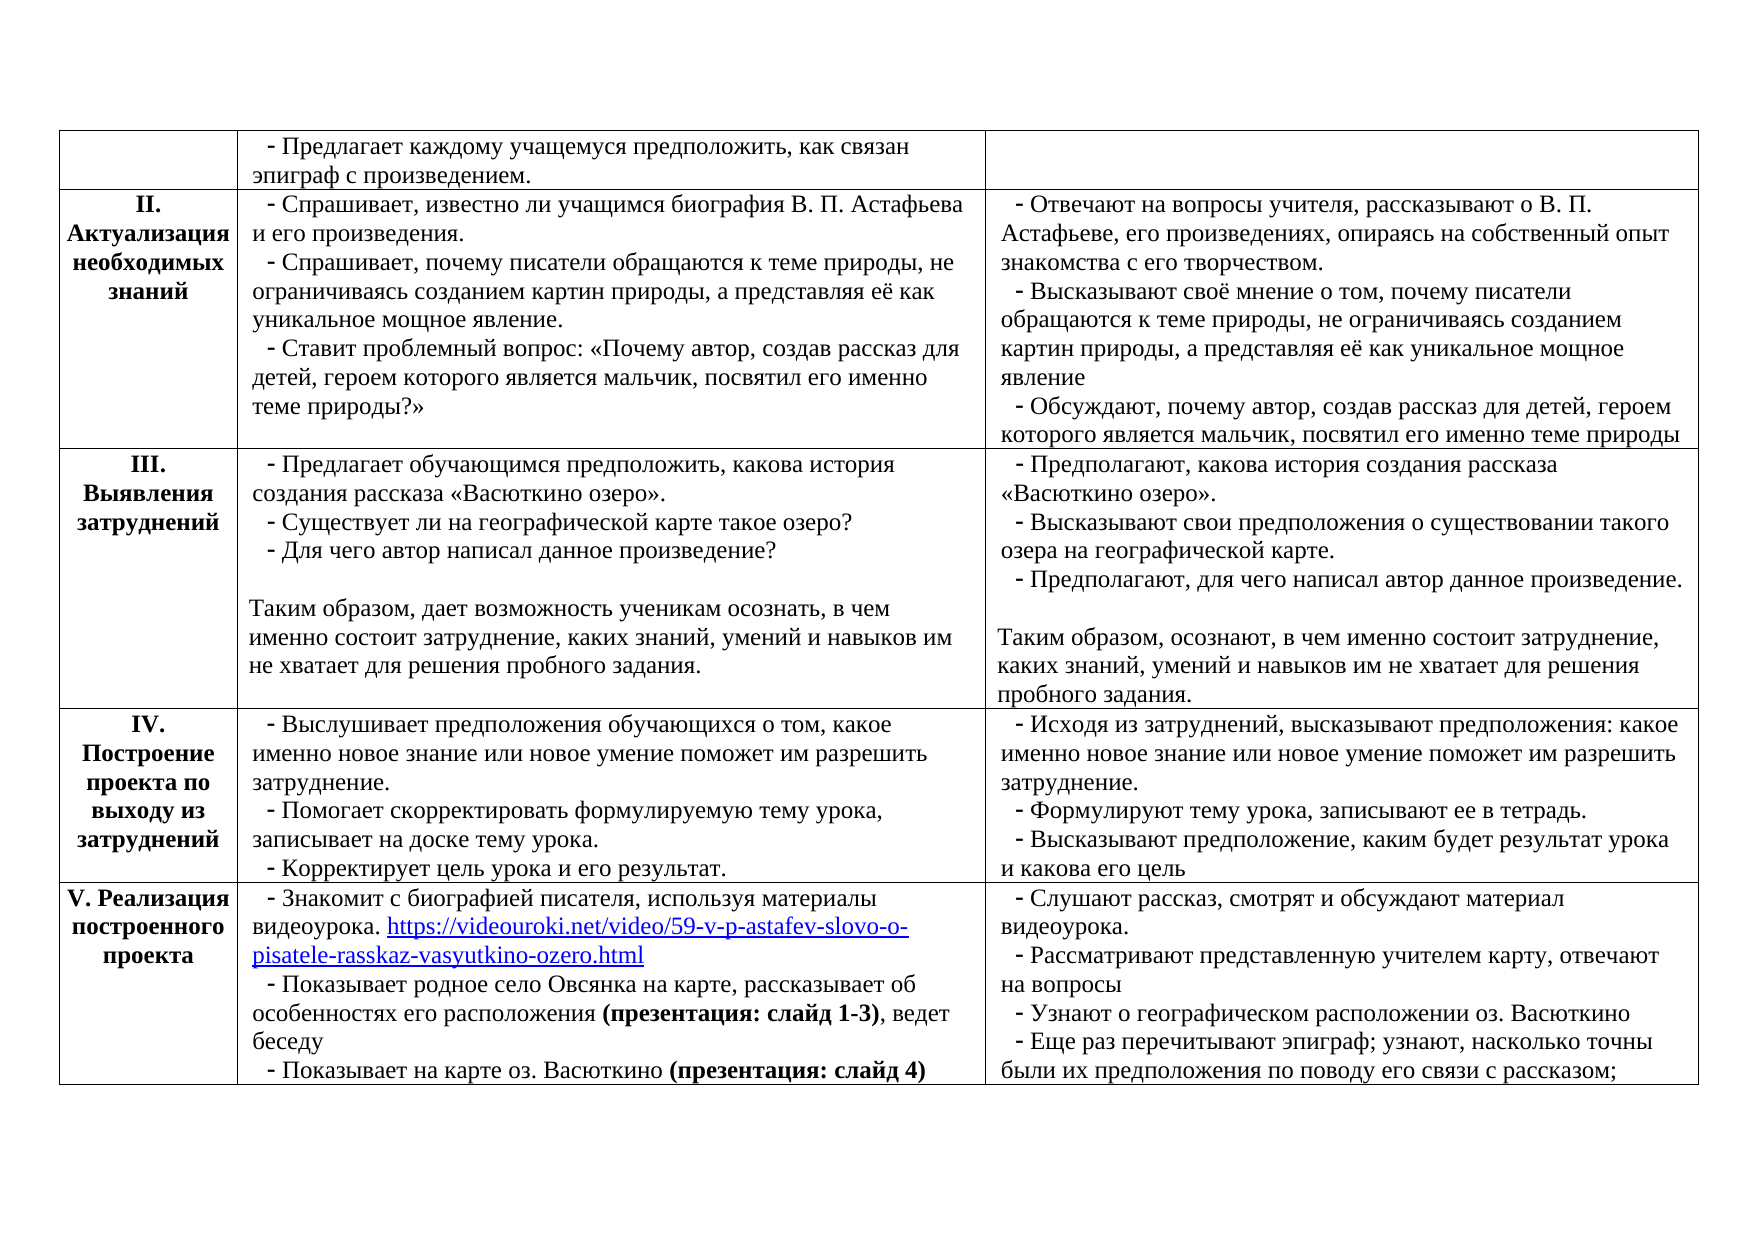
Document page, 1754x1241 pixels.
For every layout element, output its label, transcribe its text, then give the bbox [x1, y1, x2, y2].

table_cell III. Выявления затруднений [60, 449, 237, 708]
table_cell IV. Построение проекта по выходу из затруднений [60, 709, 237, 882]
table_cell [986, 883, 1698, 1084]
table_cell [238, 131, 985, 188]
table_cell II. Актуализация необходимых знаний [60, 190, 237, 448]
table_cell Предполагают, какова история создания рассказа «Васюткино озеро». Высказывают свои предположения о существовании такого озера на географической карте. Предполагают, для чего написал автор данное произведение. Таким образом, осознают, в чем именно состоит затруднение, каких знаний, умений и навыков им не хватает для решения пробного задания. [986, 449, 1698, 708]
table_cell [986, 131, 1698, 188]
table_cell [238, 883, 985, 1084]
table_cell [60, 131, 237, 188]
table_cell Спрашивает, известно ли учащимся биография В. П. Астафьева и его произведения. Спрашивает, почему писатели обращаются к теме природы, не ограничиваясь созданием картин природы, а представляя её как уникальное мощное явление. Ставит проблемный вопрос: «Почему автор, создав рассказ для детей, героем которого является мальчик, посвятил его именно теме природы?» [238, 190, 985, 448]
table_cell Предлагает обучающимся предположить, какова история создания рассказа «Васюткино озеро». Существует ли на географической карте такое озеро? Для чего автор написал данное произведение? Таким образом, дает возможность ученикам осознать, в чем именно состоит затруднение, каких знаний, умений и навыков им не хватает для решения пробного задания. [238, 449, 985, 708]
table_cell Отвечают на вопросы учителя, рассказывают о В. П. Астафьеве, его произведениях, опираясь на собственный опыт знакомства с его творчеством. Высказывают своё мнение о том, почему писатели обращаются к теме природы, не ограничиваясь созданием картин природы, а представляя её как уникальное мощное явление Обсуждают, почему автор, создав рассказ для детей, героем которого является мальчик, посвятил его именно теме природы [986, 190, 1698, 448]
table_cell Выслушивает предположения обучающихся о том, какое именно новое знание или новое умение поможет им разрешить затруднение. Помогает скорректировать формулируемую тему урока, записывает на доске тему урока. Корректирует цель урока и его результат. [238, 709, 985, 882]
table_cell Исходя из затруднений, высказывают предположения: какое именно новое знание или новое умение поможет им разрешить затруднение. Формулируют тему урока, записывают ее в тетрадь. Высказывают предположение, каким будет результат урока и какова его цель [986, 709, 1698, 882]
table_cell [60, 883, 237, 1084]
